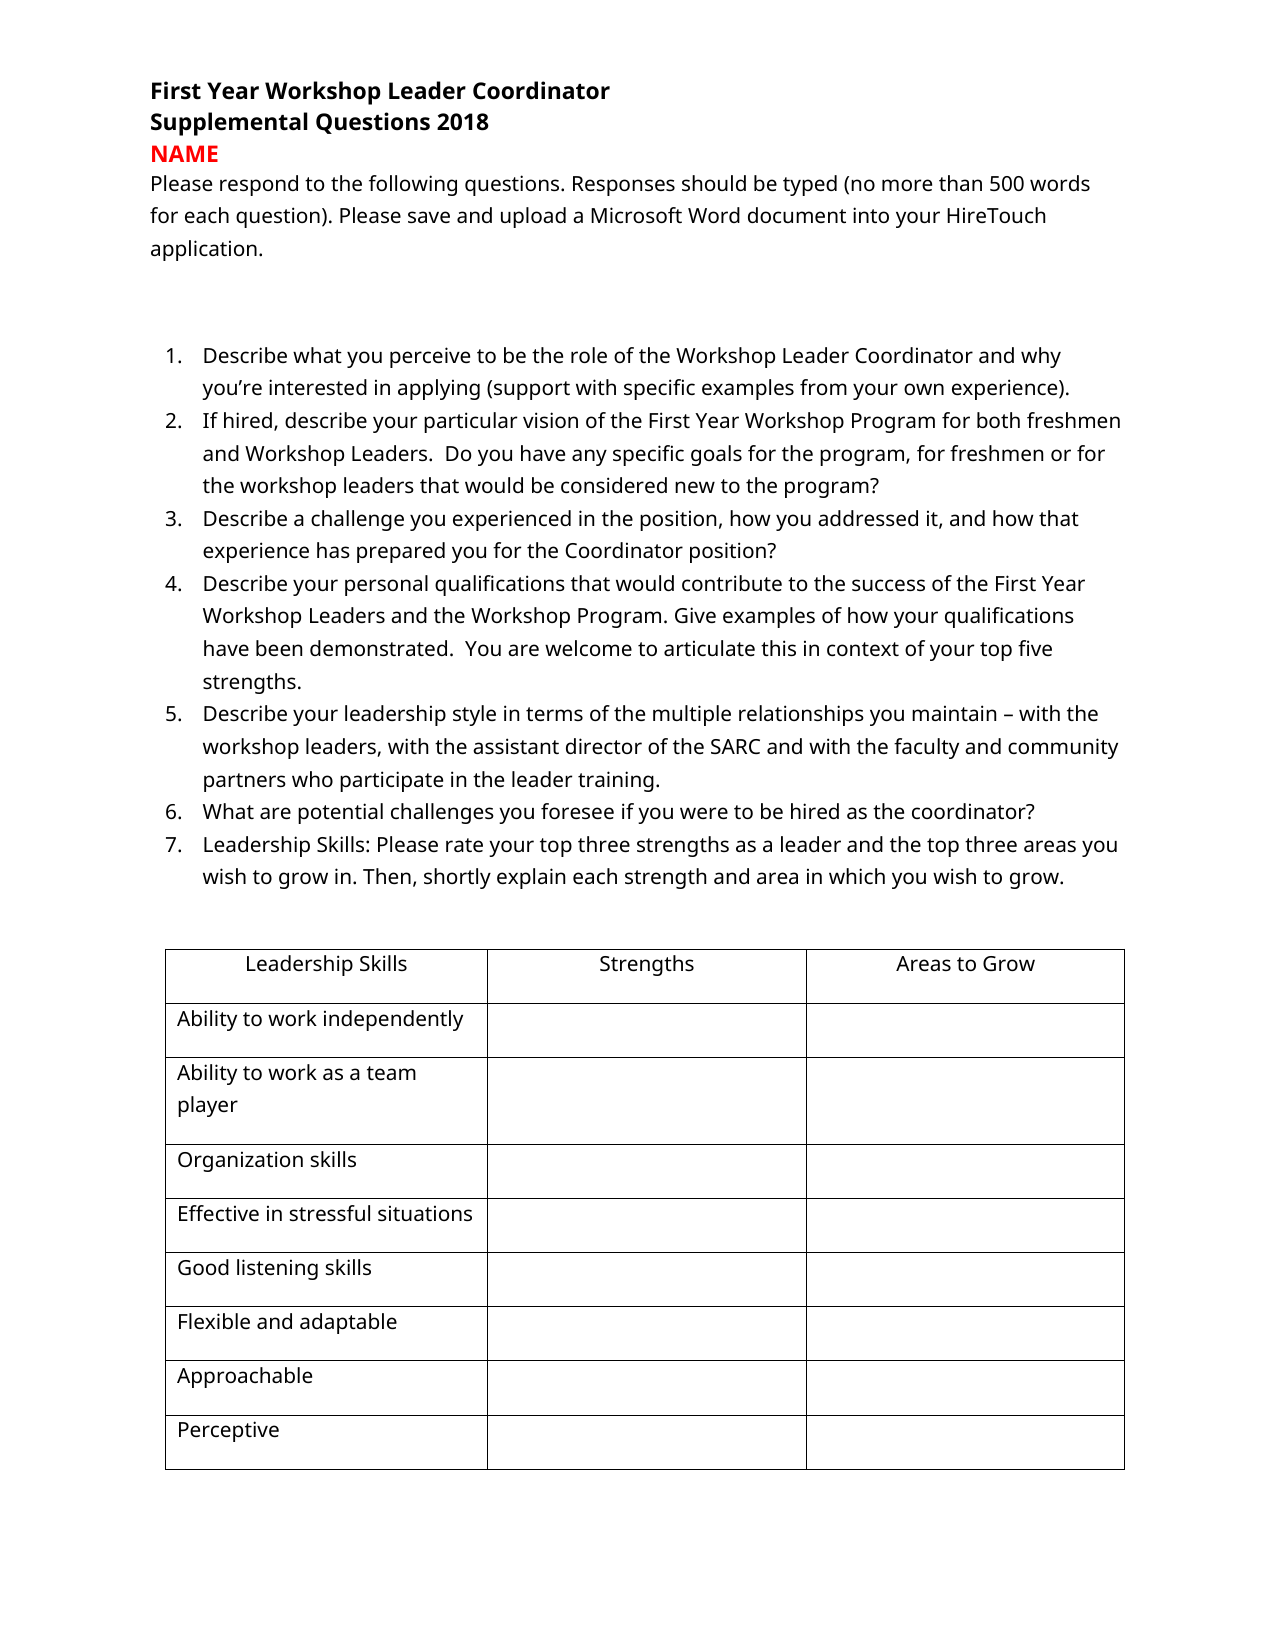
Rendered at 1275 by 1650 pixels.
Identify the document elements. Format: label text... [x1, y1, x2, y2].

list What are potential challenges you foresee if you were to be hired as the coordinator? [165, 797, 1125, 826]
table_cell Ability to work as a team player [166, 1058, 487, 1144]
table_cell Organization skills [166, 1145, 487, 1198]
table_cell Good listening skills [166, 1253, 487, 1306]
table_cell [488, 1145, 806, 1198]
table_cell Approachable [166, 1361, 487, 1414]
list Describe a challenge you experienced in the position, how you addressed it, and how that experience has prepared you for the Coordinator position? [165, 504, 1125, 565]
table_cell [488, 1058, 806, 1144]
table_header Leadership Skills [166, 950, 487, 1003]
table_cell [807, 1199, 1124, 1252]
table_cell [488, 1004, 806, 1057]
table_cell [807, 1004, 1124, 1057]
table_cell [807, 1307, 1124, 1360]
table_cell [488, 1253, 806, 1306]
table_cell [807, 1253, 1124, 1306]
table_header Areas to Grow [807, 950, 1124, 1003]
table_cell Effective in stressful situations [166, 1199, 487, 1252]
list Leadership Skills: Please rate your top three strengths as a leader and the top three areas you wish to grow in. Then, shortly explain each strength and area in which you wish to grow. [165, 830, 1125, 891]
table_cell [488, 1307, 806, 1360]
table_cell Flexible and adaptable [166, 1307, 487, 1360]
table_header Strengths [488, 950, 806, 1003]
table_cell [488, 1416, 806, 1469]
table_cell [807, 1058, 1124, 1144]
list Describe your leadership style in terms of the multiple relationships you maintain – with the workshop leaders, with the assistant director of the SARC and with the faculty and community partners who participate in the leader training. [165, 699, 1125, 793]
table_cell Perceptive [166, 1416, 487, 1469]
table_cell [807, 1416, 1124, 1469]
table_cell [488, 1199, 806, 1252]
text Please respond to the following questions. Responses should be typed (no more than 500 words for each question). Please save and upload a Microsoft Word document into your HireTouch application. [150, 169, 1125, 262]
list Describe what you perceive to be the role of the Workshop Leader Coordinator and why you’re interested in applying (support with specific examples from your own experience). [165, 341, 1125, 402]
table_cell [807, 1145, 1124, 1198]
list Describe your personal qualifications that would contribute to the success of the First Year Workshop Leaders and the Workshop Program. Give examples of how your qualifications have been demonstrated. You are welcome to articulate this in context of your top five strengths. [165, 569, 1125, 695]
list If hired, describe your particular vision of the First Year Workshop Program for both freshmen and Workshop Leaders. Do you have any specific goals for the program, for freshmen or for the workshop leaders that would be considered new to the program? [165, 406, 1125, 500]
table_cell [488, 1361, 806, 1414]
table_cell [807, 1361, 1124, 1414]
table_cell Ability to work independently [166, 1004, 487, 1057]
